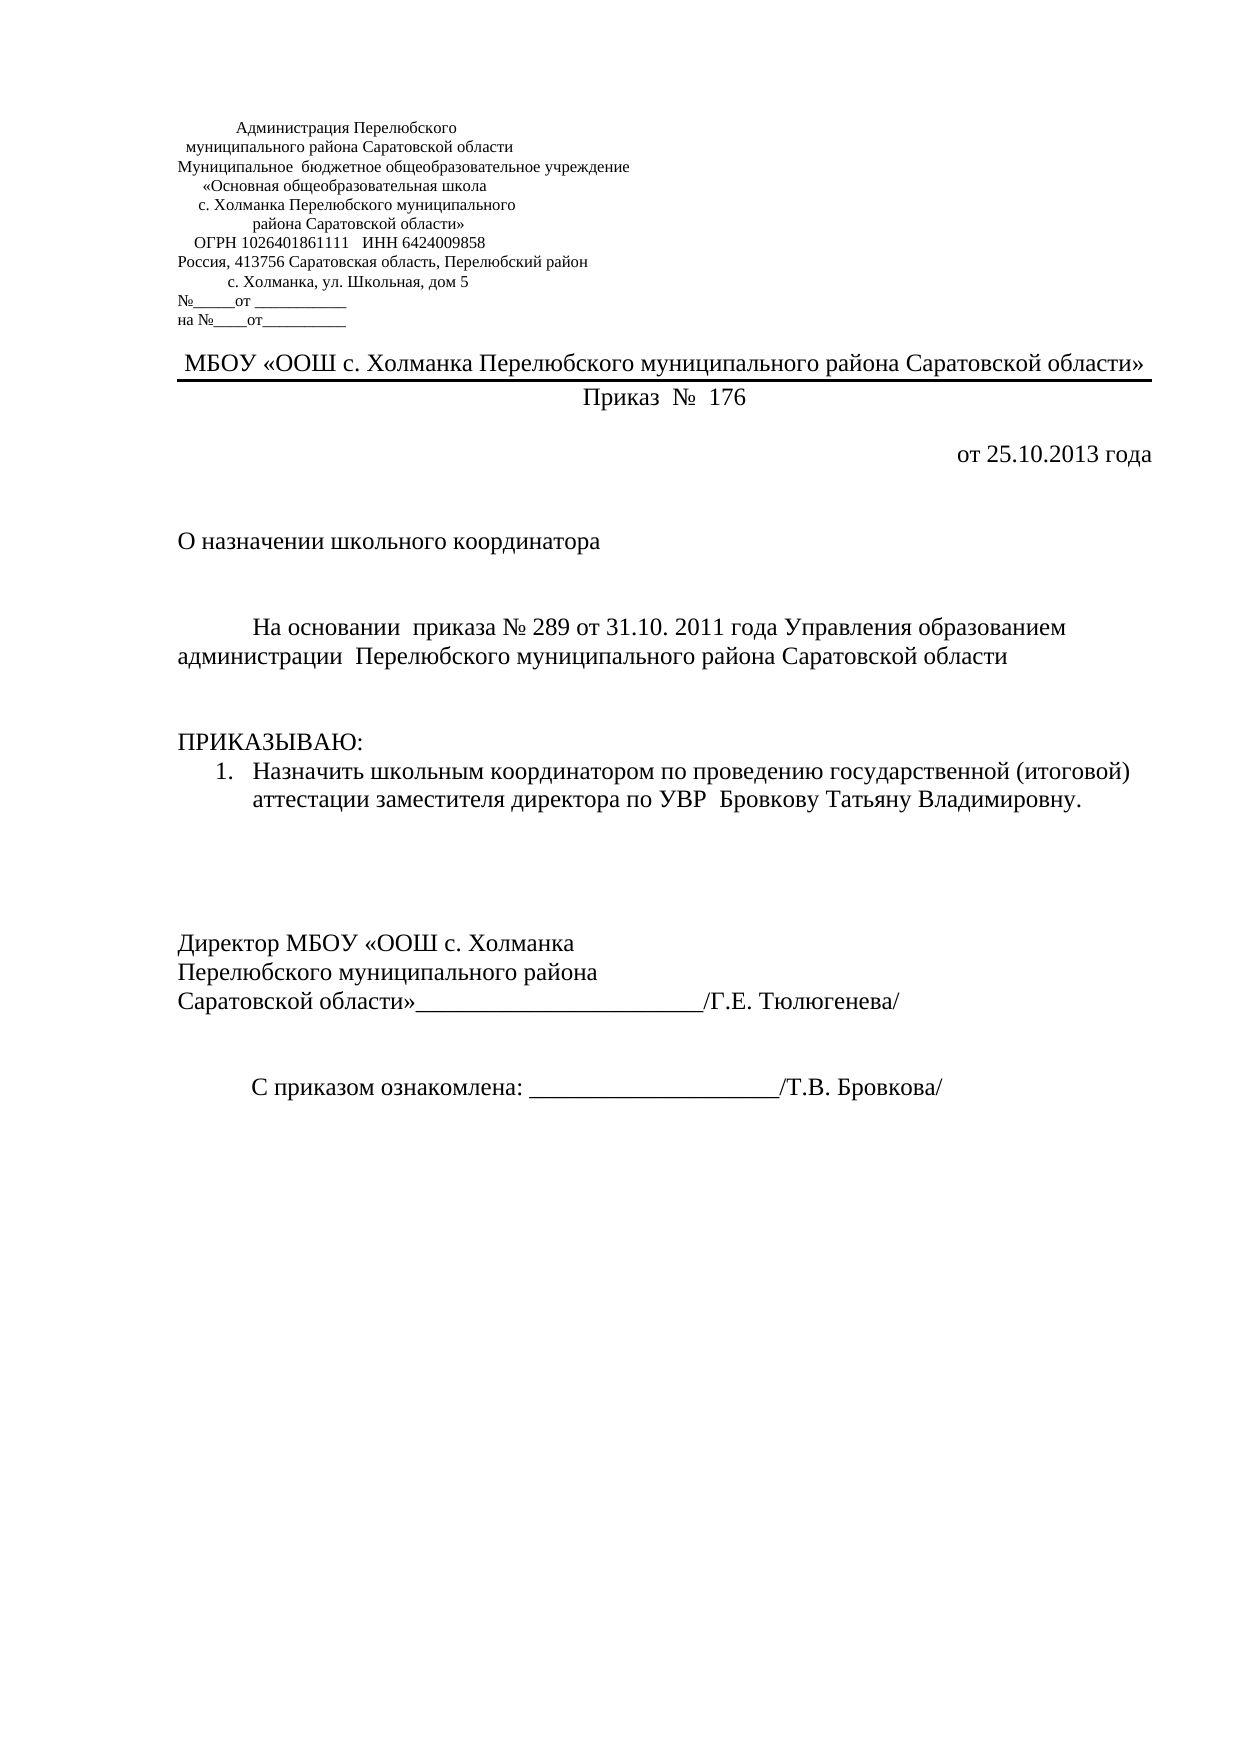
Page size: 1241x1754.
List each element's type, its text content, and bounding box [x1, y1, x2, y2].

text С приказом ознакомлена: ____________________/Т.В. Бровкова/ [177, 1072, 1152, 1101]
text На основании приказа № 289 от 31.10. 2011 года Управления образованием администрации Перелюбского муниципального района Саратовской области [177, 612, 1152, 669]
text Перелюбского муниципального района [177, 957, 1152, 986]
text с. Холманка Перелюбского муниципального [177, 195, 1152, 214]
text Администрация Перелюбского [177, 118, 1152, 137]
text Приказ № 176 [177, 382, 1152, 411]
text Директор МБОУ «ООШ с. Холманка [177, 928, 1152, 957]
text Россия, 413756 Саратовская область, Перелюбский район [177, 252, 1152, 271]
text от 25.10.2013 года [177, 439, 1152, 468]
text Саратовской области»_______________________/Г.Е. Тюлюгенева/ [177, 986, 1152, 1014]
text №_____от ___________ [177, 291, 1152, 310]
text Муниципальное бюджетное общеобразовательное учреждение [177, 156, 1152, 176]
list Назначить школьным координатором по проведению государственной (итоговой) аттестации заместителя директора по УВР Бровкову Татьяну Владимировну. [215, 756, 1152, 813]
text «Основная общеобразовательная школа [177, 176, 1152, 195]
text МБОУ «ООШ с. Холманка Перелюбского муниципального района Саратовской области» [177, 348, 1152, 379]
text О назначении школьного координатора [177, 526, 1152, 554]
text муниципального района Саратовской области [177, 137, 1152, 156]
text ПРИКАЗЫВАЮ: [177, 727, 1152, 756]
text ОГРН 1026401861111 ИНН 6424009858 [177, 233, 1152, 252]
text района Саратовской области» [177, 214, 1152, 233]
text с. Холманка, ул. Школьная, дом 5 [177, 271, 1152, 291]
text на №____от__________ [177, 310, 1152, 329]
